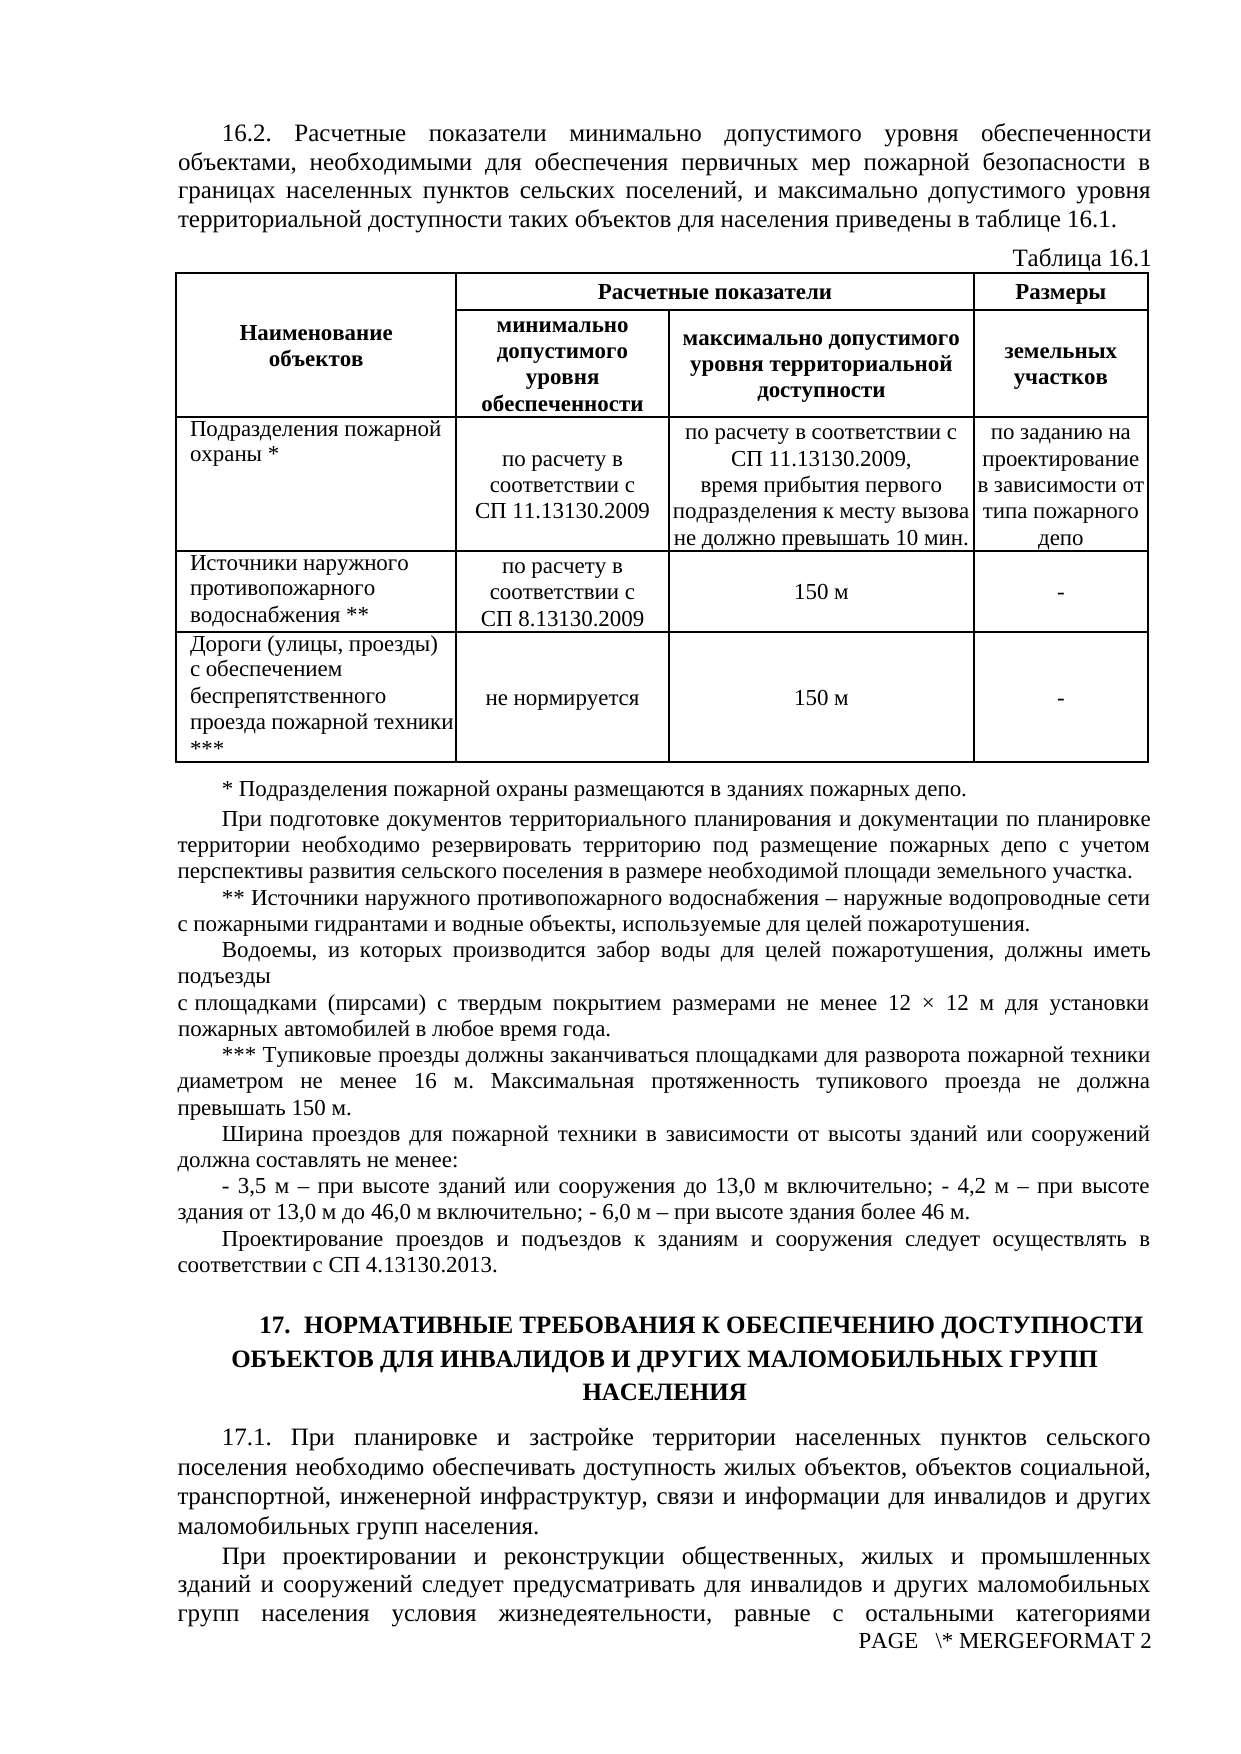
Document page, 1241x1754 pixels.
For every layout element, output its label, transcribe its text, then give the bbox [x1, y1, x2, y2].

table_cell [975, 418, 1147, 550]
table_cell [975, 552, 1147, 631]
text 16.2. Расчетные показатели минимально допустимого уровня обеспеченности объектами, необходимыми для обеспечения первичных мер пожарной безопасности в границах населенных пунктов сельских поселений, и максимально допустимого уровня территориальной доступности таких объектов для населения приведены в таблице 16.1. [178, 118, 1152, 233]
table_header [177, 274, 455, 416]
text Водоемы, из которых производится забор воды для целей пожаротушения, должны иметь подъезды [177, 936, 1152, 989]
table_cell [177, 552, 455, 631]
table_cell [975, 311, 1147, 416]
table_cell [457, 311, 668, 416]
text Проектирование проездов и подъездов к зданиям и сооружения следует осуществлять в соответствии с СП 4.13130.2013. [177, 1225, 1152, 1278]
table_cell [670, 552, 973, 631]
text Таблица 16.1 [178, 243, 1152, 272]
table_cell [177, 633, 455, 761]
text Ширина проездов для пожарной техники в зависимости от высоты зданий или сооружений должна составлять не менее: [177, 1120, 1152, 1172]
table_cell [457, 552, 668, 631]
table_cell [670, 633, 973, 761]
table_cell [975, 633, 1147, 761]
text * Подразделения пожарной охраны размещаются в зданиях пожарных депо. [177, 776, 1152, 802]
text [177, 1541, 1152, 1627]
text - 3,5 м – при высоте зданий или сооружения до 13,0 м включительно; - 4,2 м – при высоте здания от 13,0 м до 46,0 м включительно; - 6,0 м – при высоте здания более 46 м. [177, 1172, 1152, 1225]
list НОРМАТИВНЫЕ ТРЕБОВАНИЯ К ОБЕСПЕЧЕНИЮ ДОСТУПНОСТИ ОБЪЕКТОВ ДЛЯ ИНВАЛИДОВ И ДРУГИХ МАЛОМОБИЛЬНЫХ ГРУПП НАСЕЛЕНИЯ [177, 1311, 1152, 1405]
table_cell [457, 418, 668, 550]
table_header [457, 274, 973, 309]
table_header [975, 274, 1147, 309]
text *** Тупиковые проезды должны заканчиваться площадками для разворота пожарной техники диаметром не менее 16 м. Максимальная протяженность тупикового проезда не должна превышать 150 м. [177, 1041, 1152, 1120]
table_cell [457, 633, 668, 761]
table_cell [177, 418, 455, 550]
text При подготовке документов территориального планирования и документации по планировке территории необходимо резервировать территорию под размещение пожарных депо с учетом перспективы развития сельского поселения в размере необходимой площади земельного участка. [177, 805, 1152, 884]
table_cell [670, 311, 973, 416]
list площадками (пирсами) с твердым покрытием размерами не менее 12 × 12 м для установки пожарных автомобилей в любое время года. [177, 989, 1152, 1041]
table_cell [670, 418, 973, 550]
text 17.1. При планировке и застройке территории населенных пунктов сельского поселения необходимо обеспечивать доступность жилых объектов, объектов социальной, транспортной, инженерной инфраструктур, связи и информации для инвалидов и других маломобильных групп населения. [177, 1422, 1152, 1540]
text ** Источники наружного противопожарного водоснабжения – наружные водопроводные сети с пожарными гидрантами и водные объекты, используемые для целей пожаротушения. [177, 884, 1152, 936]
